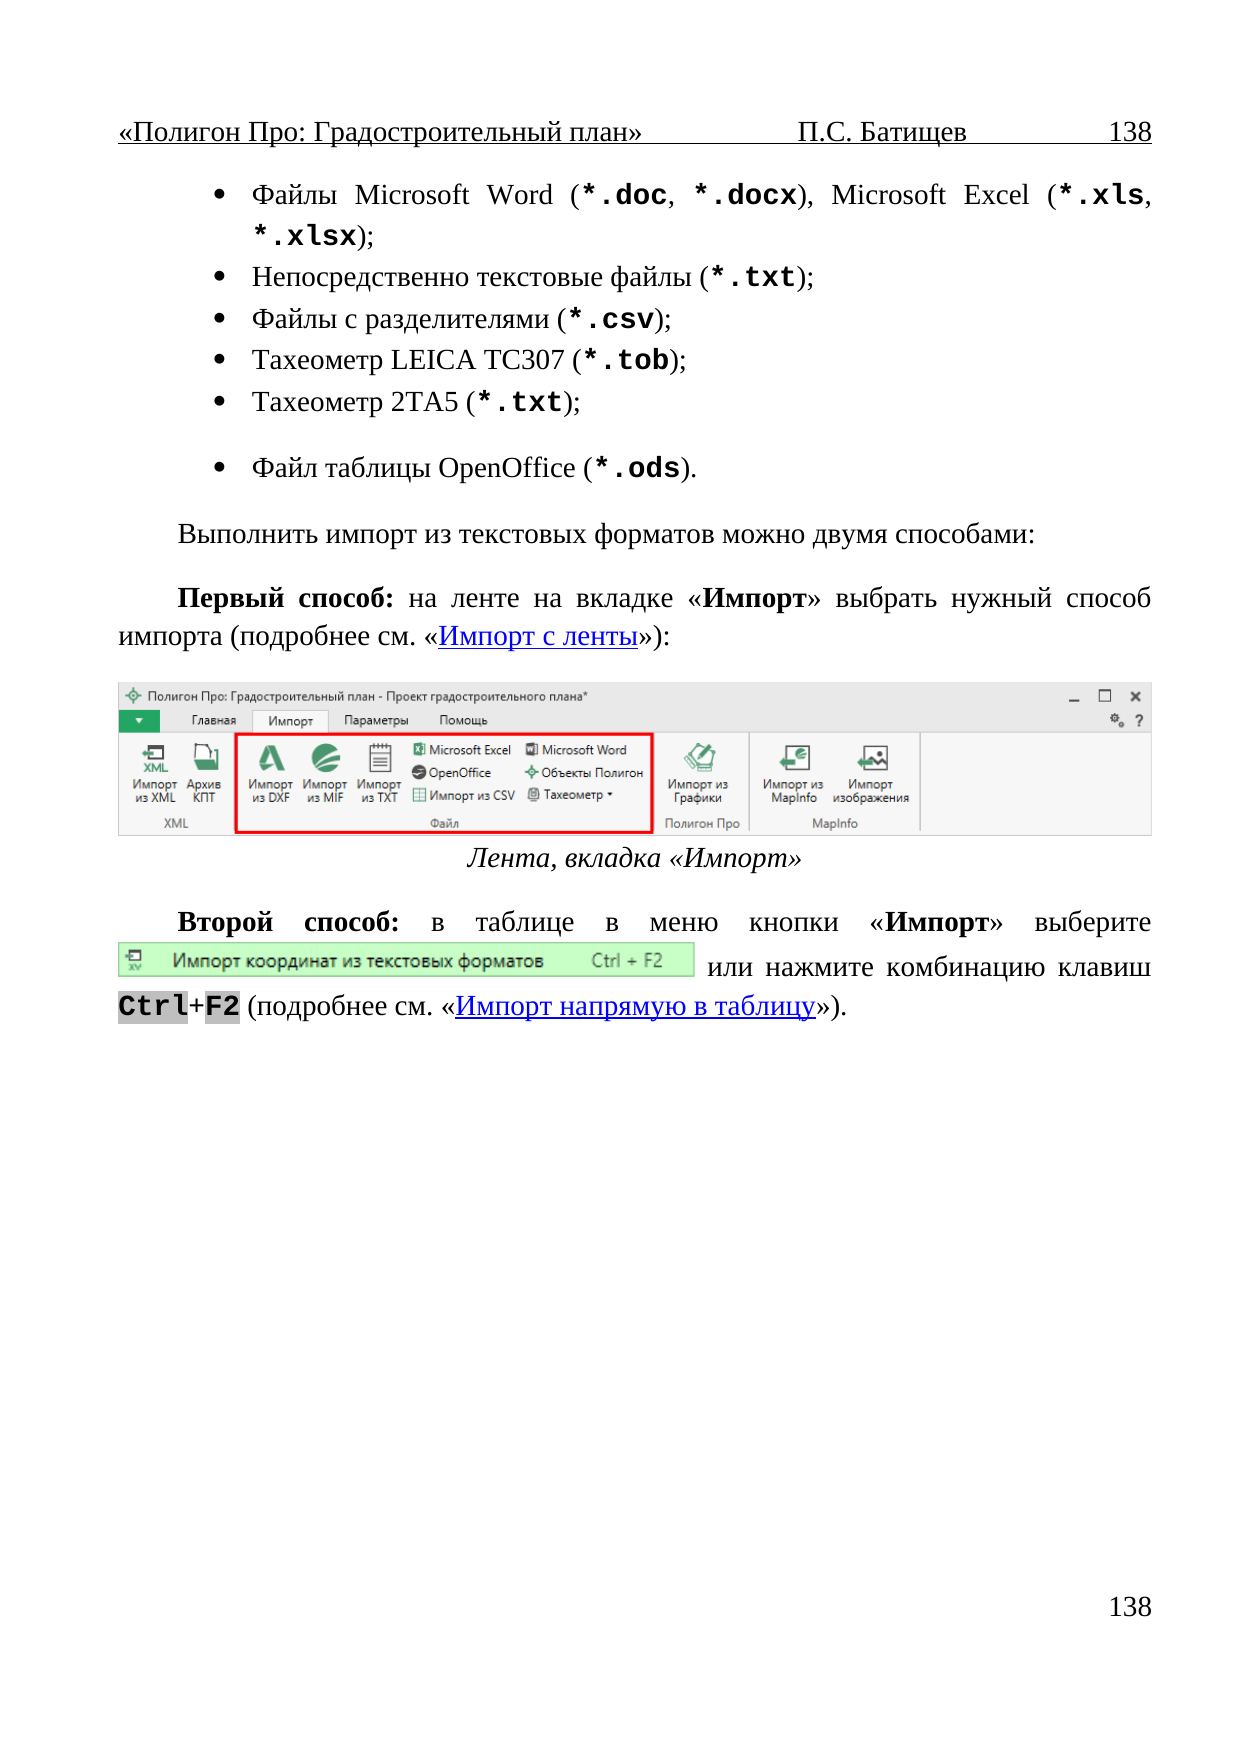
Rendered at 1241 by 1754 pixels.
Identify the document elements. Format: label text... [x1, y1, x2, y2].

list Непосредственно текстовые файлы (*.txt); [214, 259, 1152, 296]
text Выполнить импорт из текстовых форматов можно двумя способами: [118, 516, 1152, 550]
picture [118, 682, 1152, 836]
text Лента, вкладка «Импорт» [118, 836, 1152, 874]
text Первый способ: на ленте на вкладке «Импорт» выбрать нужный способ импорта (подробнее см. «Импорт с ленты»): [118, 580, 1152, 652]
list Файл таблицы OpenOffice (*.ods). [214, 450, 1152, 486]
picture [118, 942, 695, 977]
list Тахеометр LEICA TC307 (*.tob); [214, 342, 1152, 378]
list Файлы Microsoft Word (*.doc, *.docx), Microsoft Excel (*.xls, *.xlsx); [214, 177, 1152, 254]
text Второй способ: в таблице в меню кнопки «Импорт» выберите или нажмите комбинацию клавиш Ctrl+F2 (подробнее см. «Импорт напрямую в таблицу»). [118, 904, 1152, 1024]
list Тахеометр 2TA5 (*.txt); [214, 384, 1152, 420]
list Файлы с разделителями (*.csv); [214, 301, 1152, 337]
